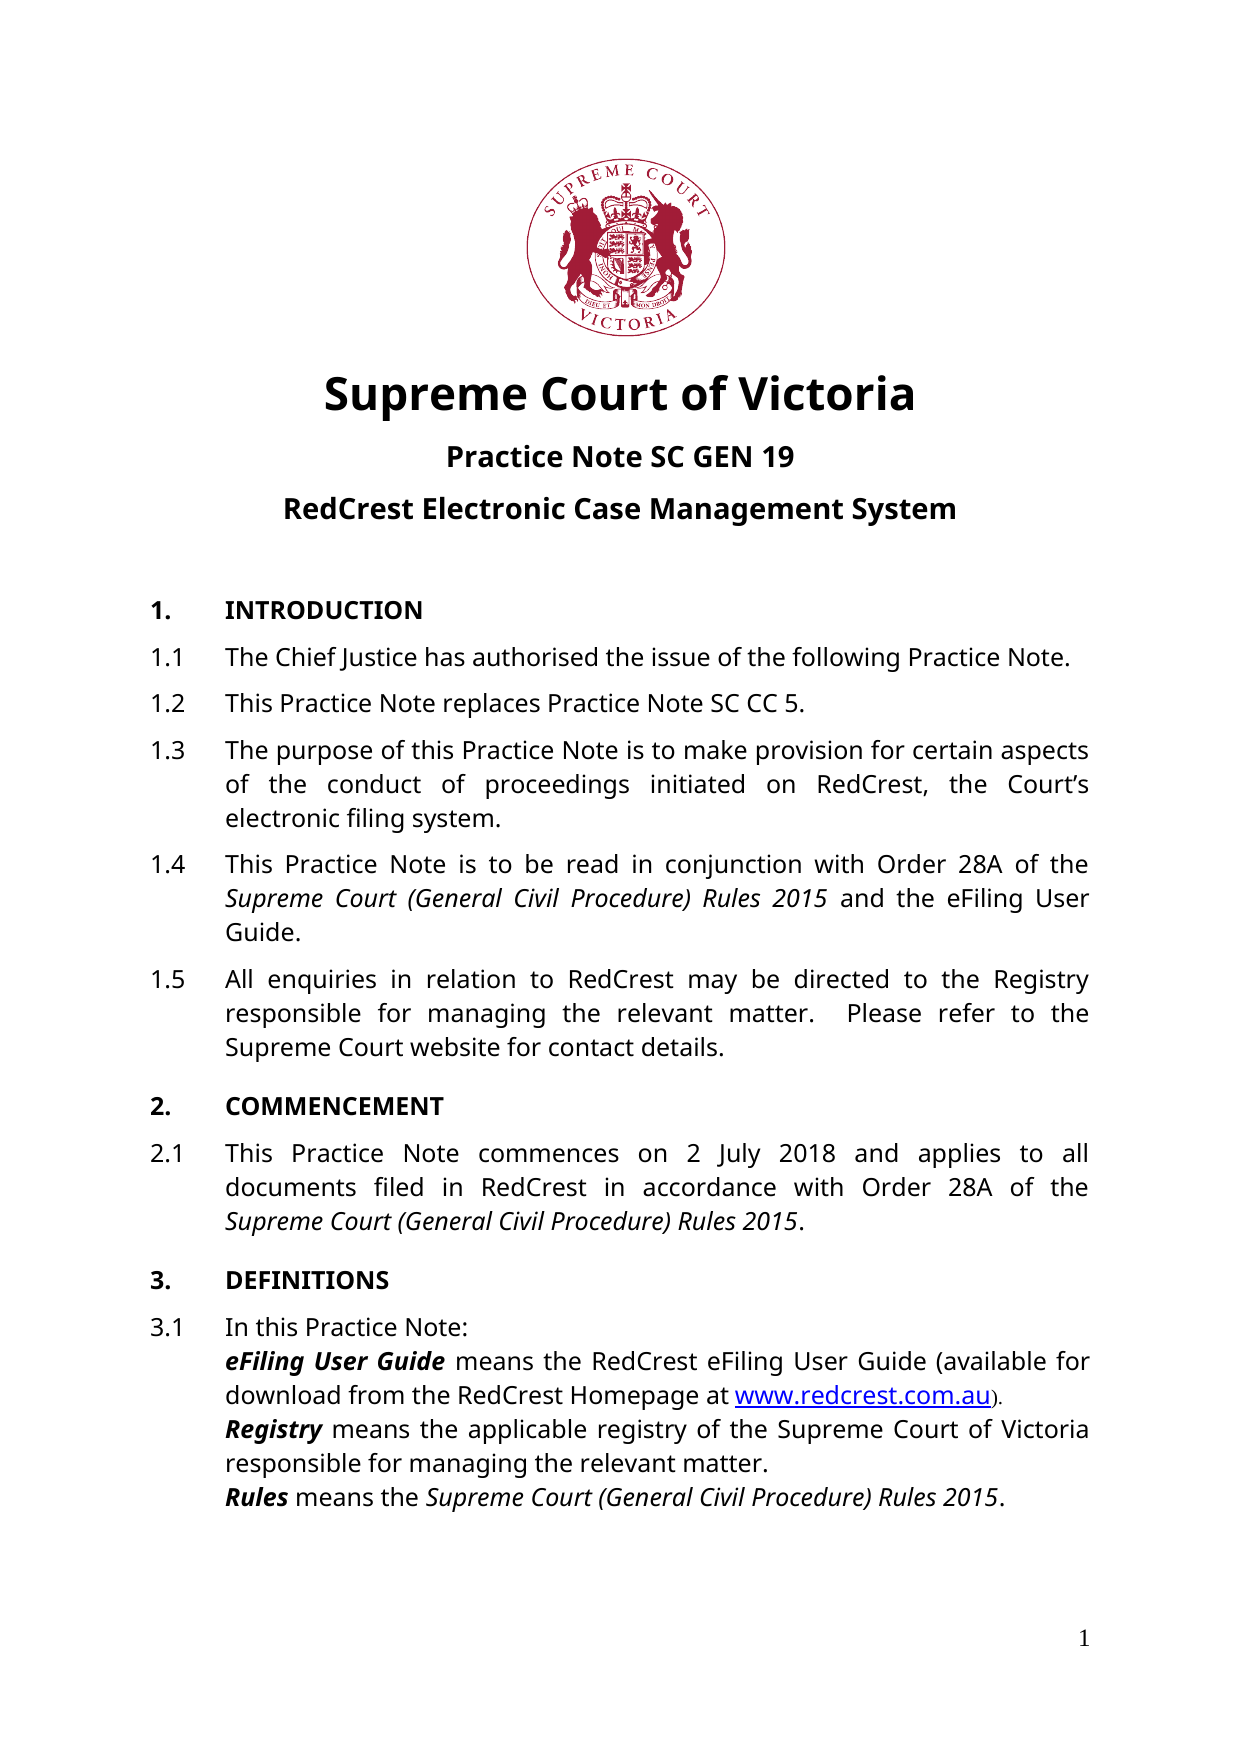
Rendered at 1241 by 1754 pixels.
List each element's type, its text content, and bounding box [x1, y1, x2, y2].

list This Practice Note is to be read in conjunction with Order 28A of the Supreme Court (General Civil Procedure) Rules 2015 and the eFiling User Guide. [150, 847, 1090, 949]
picture [517, 150, 735, 346]
list This Practice Note commences on 2 July 2018 and applies to all documents filed in RedCrest in accordance with Order 28A of the Supreme Court (General Civil Procedure) Rules 2015. [150, 1135, 1090, 1238]
subtitle INTRODUCTION [150, 593, 1090, 627]
text Supreme Court of Victoria [150, 361, 1090, 423]
list Registry means the applicable registry of the Supreme Court of Victoria responsible for managing the relevant matter. [225, 1411, 1090, 1479]
list The purpose of this Practice Note is to make provision for certain aspects of the conduct of proceedings initiated on RedCrest, the Court’s electronic filing system. [150, 732, 1090, 834]
list Rules means the Supreme Court (General Civil Procedure) Rules 2015. [225, 1479, 1090, 1513]
list In this Practice Note: [150, 1309, 1090, 1343]
list eFiling User Guide means the RedCrest eFiling User Guide (available for download from the RedCrest Homepage at www.redcrest.com.au). [225, 1343, 1090, 1411]
text RedCrest Electronic Case Management System [150, 488, 1090, 528]
list This Practice Note replaces Practice Note SC CC 5. [150, 686, 1090, 720]
text Practice Note SC GEN 19 [150, 436, 1090, 476]
subtitle COMMENCEMENT [150, 1089, 1090, 1123]
subtitle DEFINITIONS [150, 1263, 1090, 1297]
list The Chief Justice has authorised the issue of the following Practice Note. [150, 639, 1090, 673]
list All enquiries in relation to RedCrest may be directed to the Registry responsible for managing the relevant matter. Please refer to the Supreme Court website for contact details. [150, 962, 1090, 1064]
